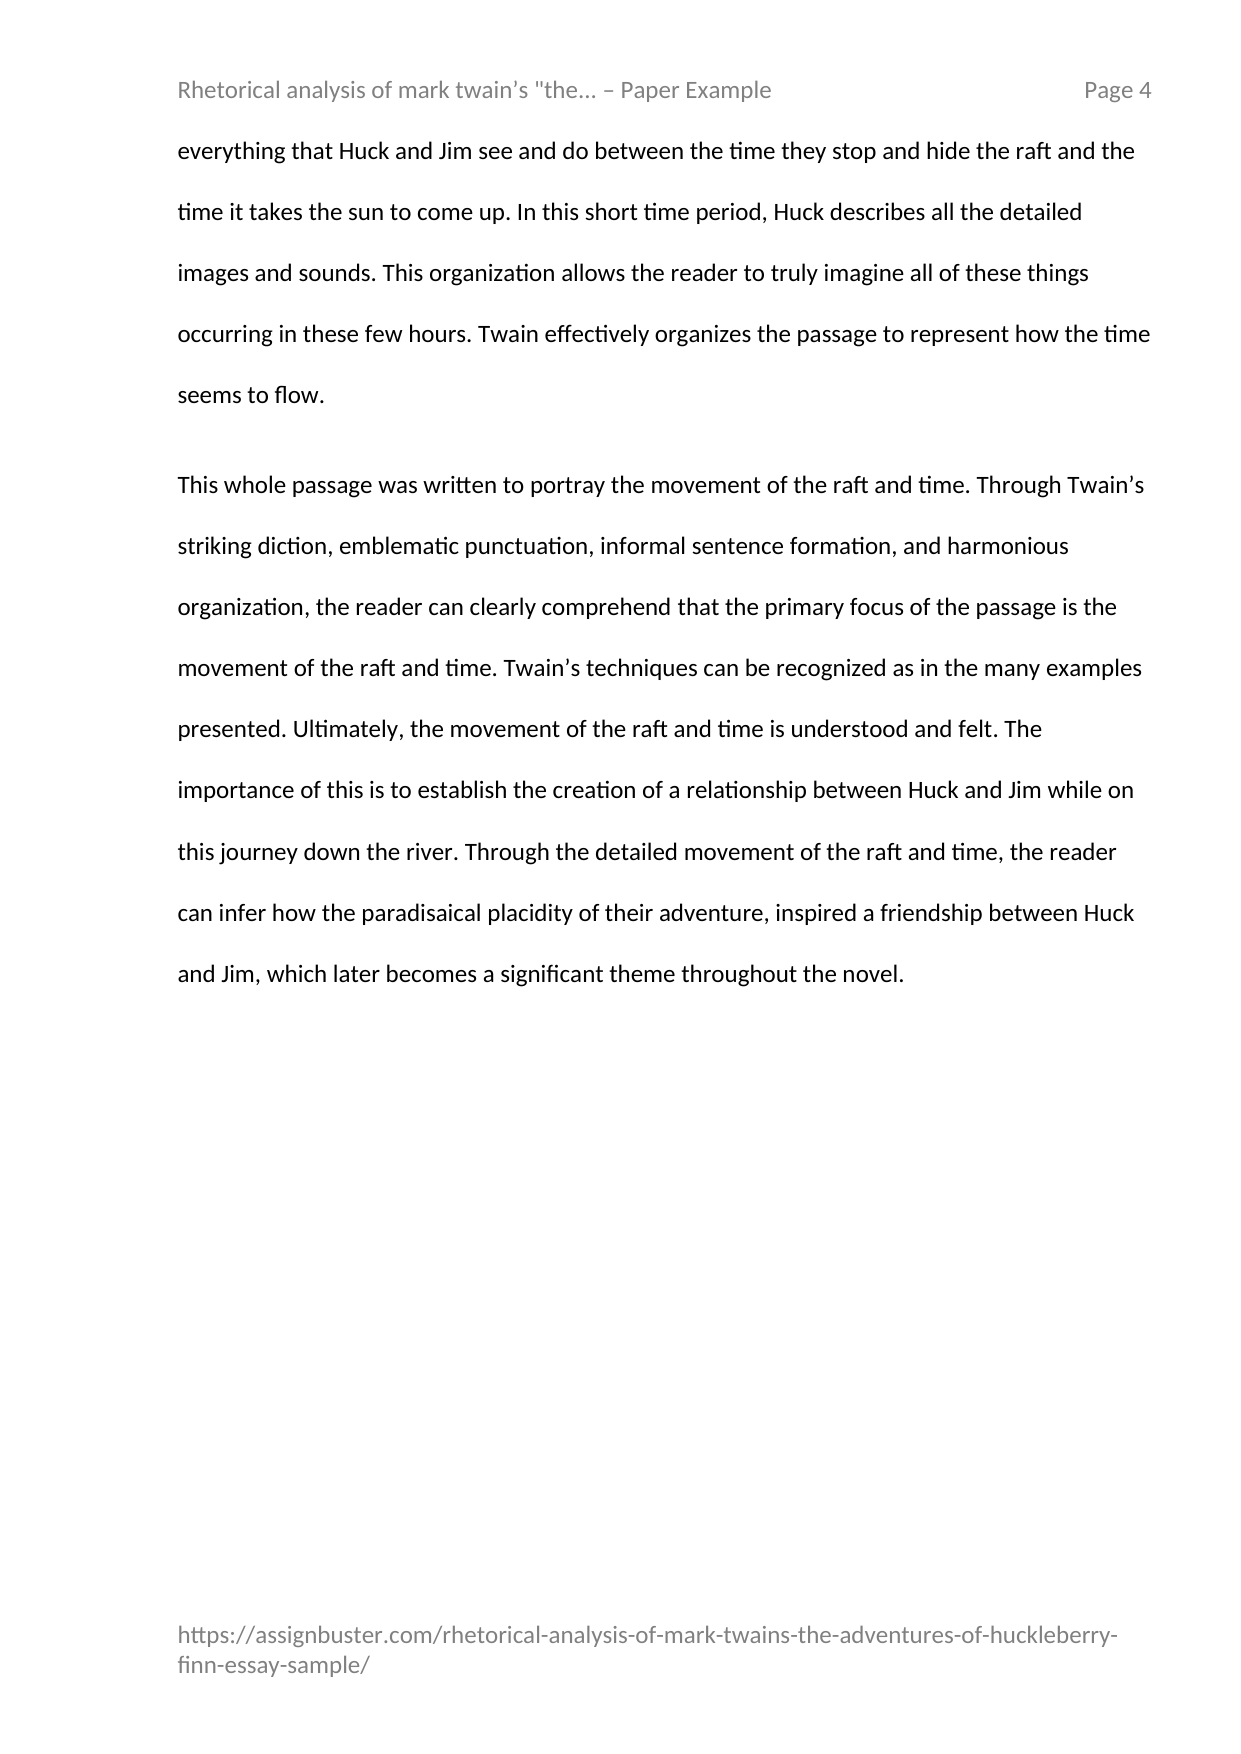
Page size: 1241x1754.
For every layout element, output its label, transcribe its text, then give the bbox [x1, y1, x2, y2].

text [177, 135, 1152, 409]
text This whole passage was written to portray the movement of the raft and time. Through Twain’s striking diction, emblematic punctuation, informal sentence formation, and harmonious organization, the reader can clearly comprehend that the primary focus of the passage is the movement of the raft and time. Twain’s techniques can be recognized as in the many examples presented. Ultimately, the movement of the raft and time is understood and felt. The importance of this is to establish the creation of a relationship between Huck and Jim while on this journey down the river. Through the detailed movement of the raft and time, the reader can infer how the paradisaical placidity of their adventure, inspired a friendship between Huck and Jim, which later becomes a significant theme throughout the novel. [177, 469, 1152, 988]
